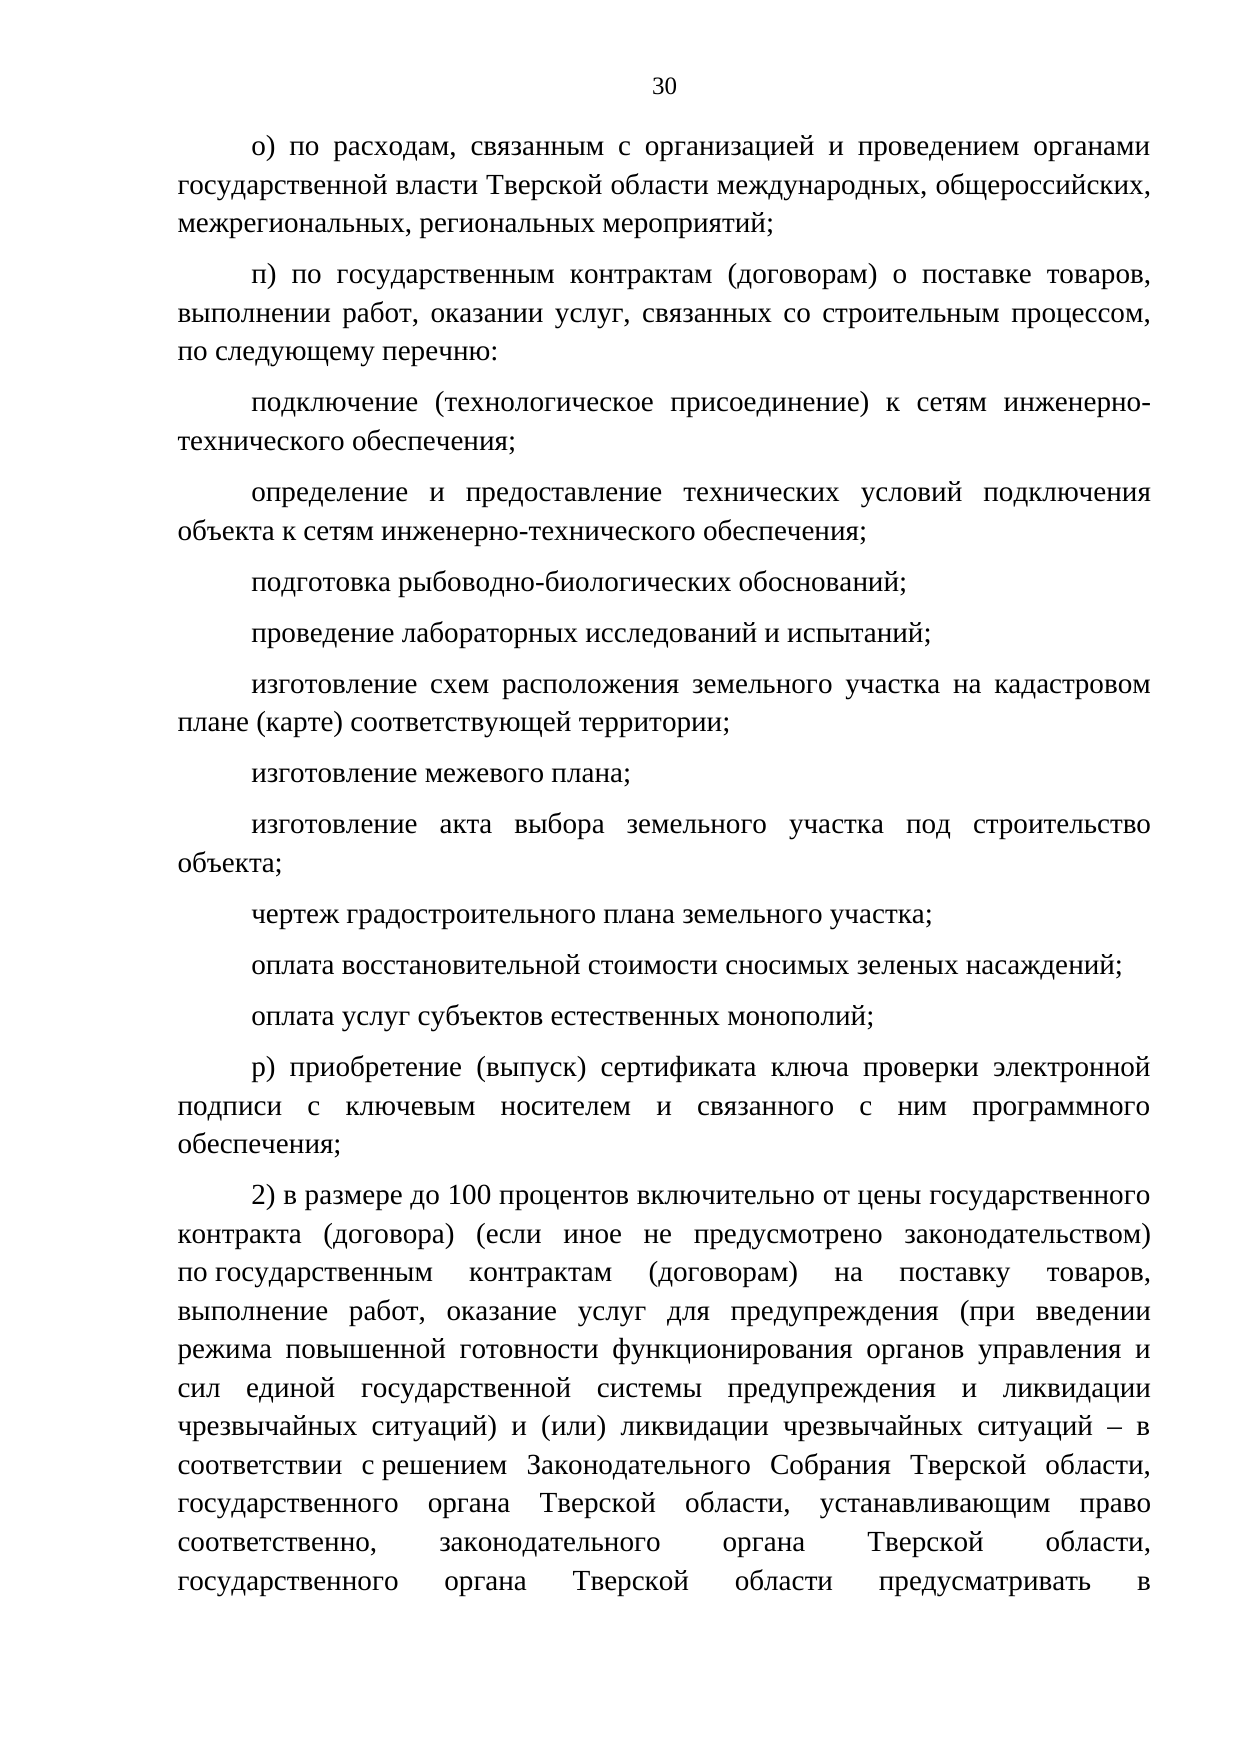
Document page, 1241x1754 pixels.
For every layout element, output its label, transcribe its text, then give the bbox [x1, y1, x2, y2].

text изготовление межевого плана; [177, 755, 1152, 789]
text определение и предоставление технических условий подключения объекта к сетям инженерно-технического обеспечения; [177, 474, 1152, 546]
text подготовка рыбоводно-биологических обоснований; [177, 564, 1152, 597]
text р) приобретение (выпуск) сертификата ключа проверки электронной подписи с ключевым носителем и связанного с ним программного обеспечения; [177, 1049, 1152, 1160]
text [177, 1177, 1152, 1596]
text оплата услуг субъектов естественных монополий; [177, 998, 1152, 1032]
text подключение (технологическое присоединение) к сетям инженерно-технического обеспечения; [177, 384, 1152, 457]
text о) по расходам, связанным с организацией и проведением органами государственной власти Тверской области международных, общероссийских, межрегиональных, региональных мероприятий; [177, 128, 1152, 239]
text чертеж градостроительного плана земельного участка; [177, 896, 1152, 929]
text изготовление акта выбора земельного участка под строительство объекта; [177, 806, 1152, 878]
text проведение лабораторных исследований и испытаний; [177, 615, 1152, 648]
text оплата восстановительной стоимости сносимых зеленых насаждений; [177, 947, 1152, 981]
text изготовление схем расположения земельного участка на кадастровом плане (карте) соответствующей территории; [177, 666, 1152, 738]
text п) по государственным контрактам (договорам) о поставке товаров, выполнении работ, оказании услуг, связанных со строительным процессом, по следующему перечню: [177, 256, 1152, 367]
